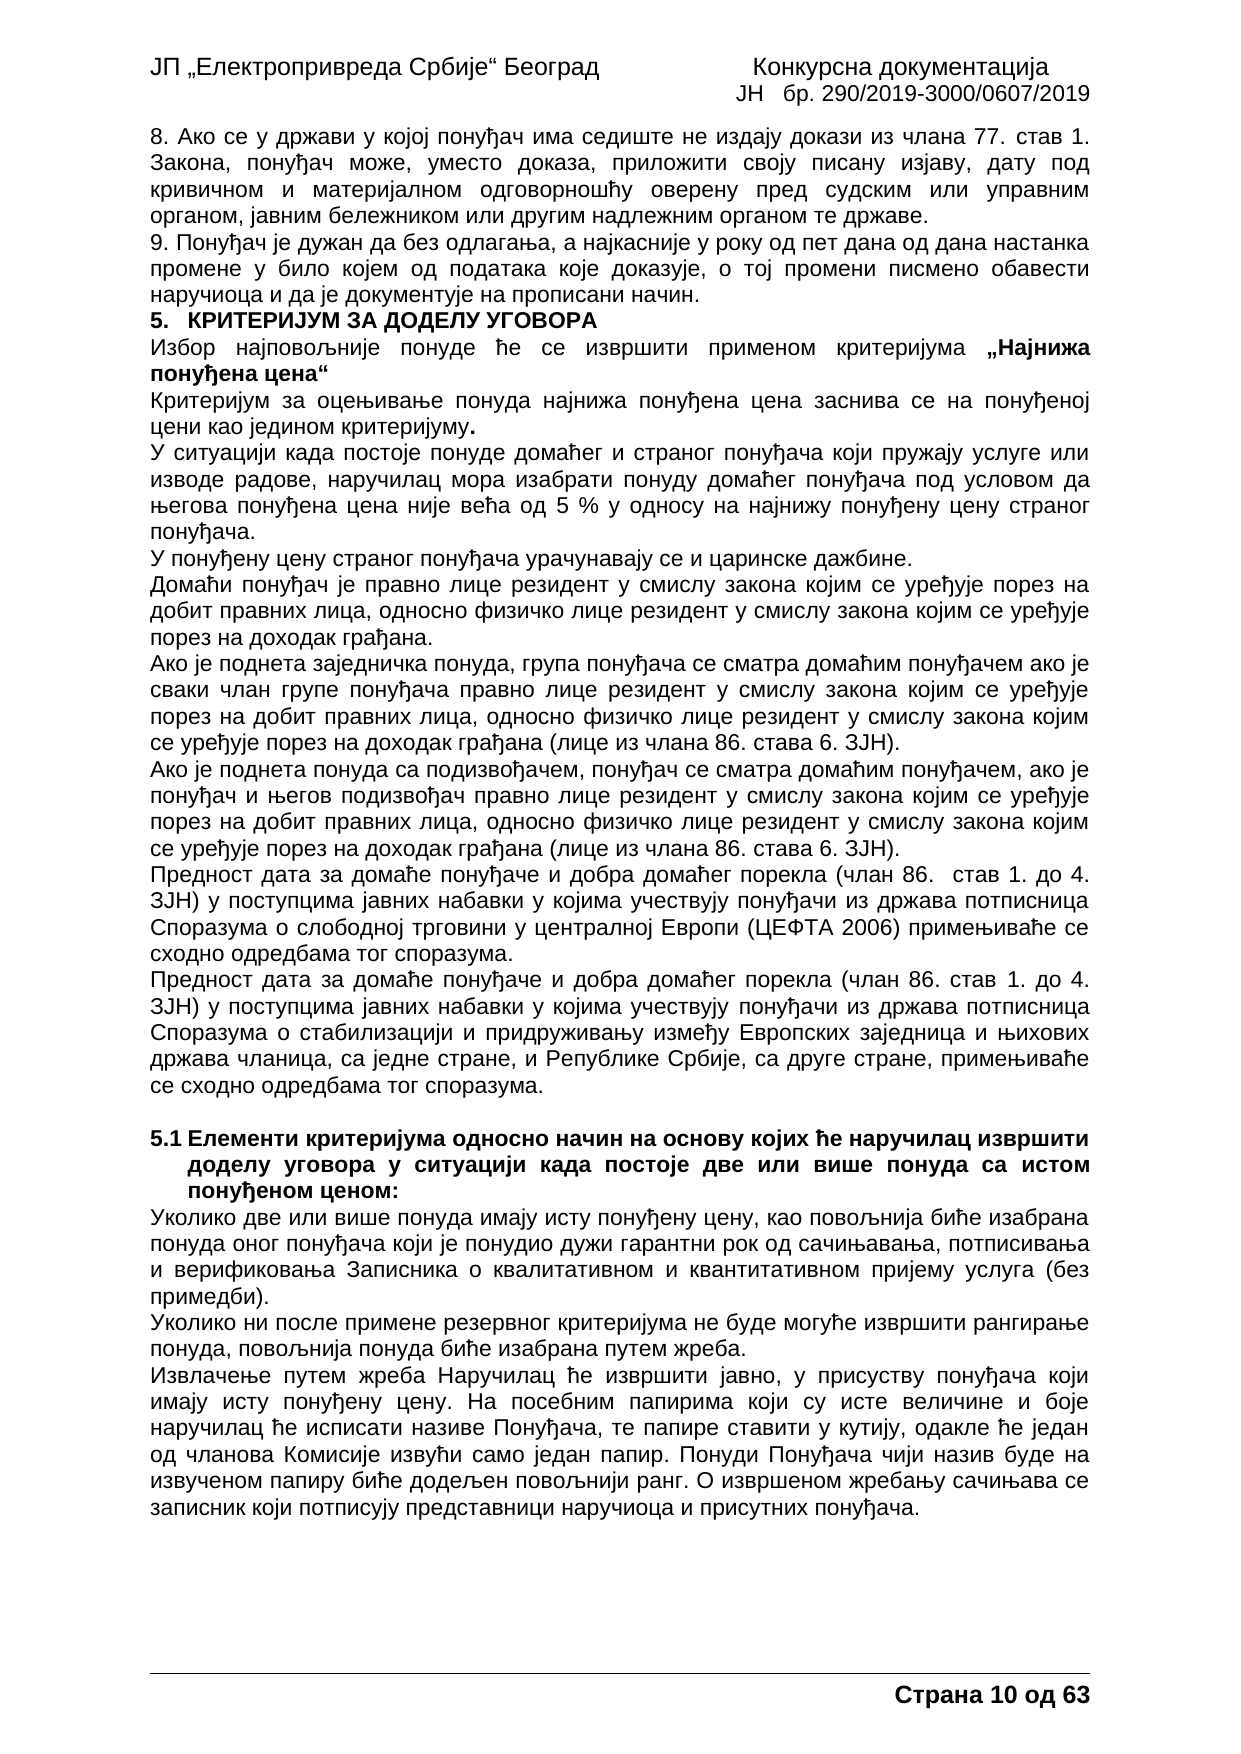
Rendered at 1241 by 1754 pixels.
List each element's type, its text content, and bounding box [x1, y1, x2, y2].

text Уколико две или више понуда имају исту понуђену цену, као повољнија биће изабрана понуда оног понуђача који је понудио дужи гарантни рок од сачињавања, потписивања и верификовања Записника о квалитативном и квантитативном пријему услуга (без примедби). [150, 1203, 1090, 1309]
text Извлачење путем жреба Наручилац ће извршити јавно, у присуству понуђача који имају исту понуђену цену. На посебним папирима који су исте величине и боје наручилац ће исписати називе Понуђача, те папире ставити у кутију, одакле ће један од чланова Комисије извући само један папир. Понуди Понуђача чији назив буде на извученом папиру биће додељен повољнији ранг. О извршеном жребању сачињава се записник који потписују представници наручиоца и присутних понуђача. [150, 1362, 1090, 1520]
text Ако је поднета заједничка понуда, група понуђача се сматра домаћим понуђачем ако је сваки члан групе понуђача правно лице резидент у смислу закона којим се уређује порез на добит правних лица, односно физичко лице резидент у смислу закона којим се уређује порез на доходак грађана (лице из члана 86. става 6. ЗЈН). [150, 650, 1090, 756]
text Критеријум за оцењивање понуда најнижа понуђена цена заснива се на понуђеној цени као једином критеријуму. [150, 387, 1090, 439]
list Елементи критеријума односно начин на основу којих ће наручилац извршити доделу уговора у ситуацији када постоје две или више понуда са истом понуђеном ценом: [150, 1124, 1090, 1203]
text 8. Ако се у држави у којој понуђач има седиште не издају докази из члана 77. став 1. Закона, понуђач може, уместо доказа, приложити своју писану изјаву, дату под кривичном и материјалном одговорношћу оверену пред судским или управним органом, јавним бележником или другим надлежним органом те државе. [150, 123, 1090, 228]
text Предност дата за домаће понуђаче и добра домаћег порекла (члан 86. став 1. до 4. ЗЈН) у поступцима јавних набавки у којима учествују понуђачи из држава потписница Споразума о слободној трговини у централној Европи (ЦЕФТА 2006) примењиваће се сходно одредбама тог споразума. [150, 861, 1090, 966]
text Предност дата за домаће понуђаче и добра домаћег порекла (члан 86. став 1. до 4. ЗЈН) у поступцима јавних набавки у којима учествују понуђачи из држава потписница Споразума о стабилизацији и придруживању између Европских заједница и њихових држава чланица, са једне стране, и Републике Србије, са друге стране, примењиваће се сходно одредбама тог споразума. [150, 966, 1090, 1098]
text Избор најповољније понуде ће се извршити применом критеријума „Најнижа понуђена цена“ [150, 334, 1090, 387]
list КРИТЕРИЈУМ ЗА ДОДЕЛУ УГОВОРА [150, 307, 1090, 334]
text Уколико ни после примене резервног критеријума не буде могуће извршити рангирање понуда, повољнија понуда биће изабрана путем жреба. [150, 1309, 1090, 1362]
text Домаћи понуђач је правно лице резидент у смислу закона којим се уређује порез на добит правних лица, односно физичко лице резидент у смислу закона којим се уређује порез на доходак грађана. [150, 571, 1090, 650]
text У ситуацији када постоје понуде домаћег и страног понуђача који пружају услуге или изводе радове, наручилац мора изабрати понуду домаћег понуђача под условом да његова понуђена цена није већа од 5 % у односу на нaјнижу понуђену цену страног понуђача. [150, 439, 1090, 545]
text У понуђену цену страног понуђача урачунавају се и царинске дажбине. [150, 545, 1090, 571]
text Ако је поднета понуда са подизвођачем, понуђач се сматра домаћим понуђачем, ако је понуђач и његов подизвођач правно лице резидент у смислу закона којим се уређује порез на добит правних лица, односно физичко лице резидент у смислу закона којим се уређује порез на доходак грађана (лице из члана 86. става 6. ЗЈН). [150, 756, 1090, 861]
text 9. Понуђач је дужан да без одлагања, а најкасније у року од пет дана од дана настанка промене у било којем од података које доказује, о тој промени писмено обавести наручиоца и да је документује на прописани начин. [150, 228, 1090, 307]
